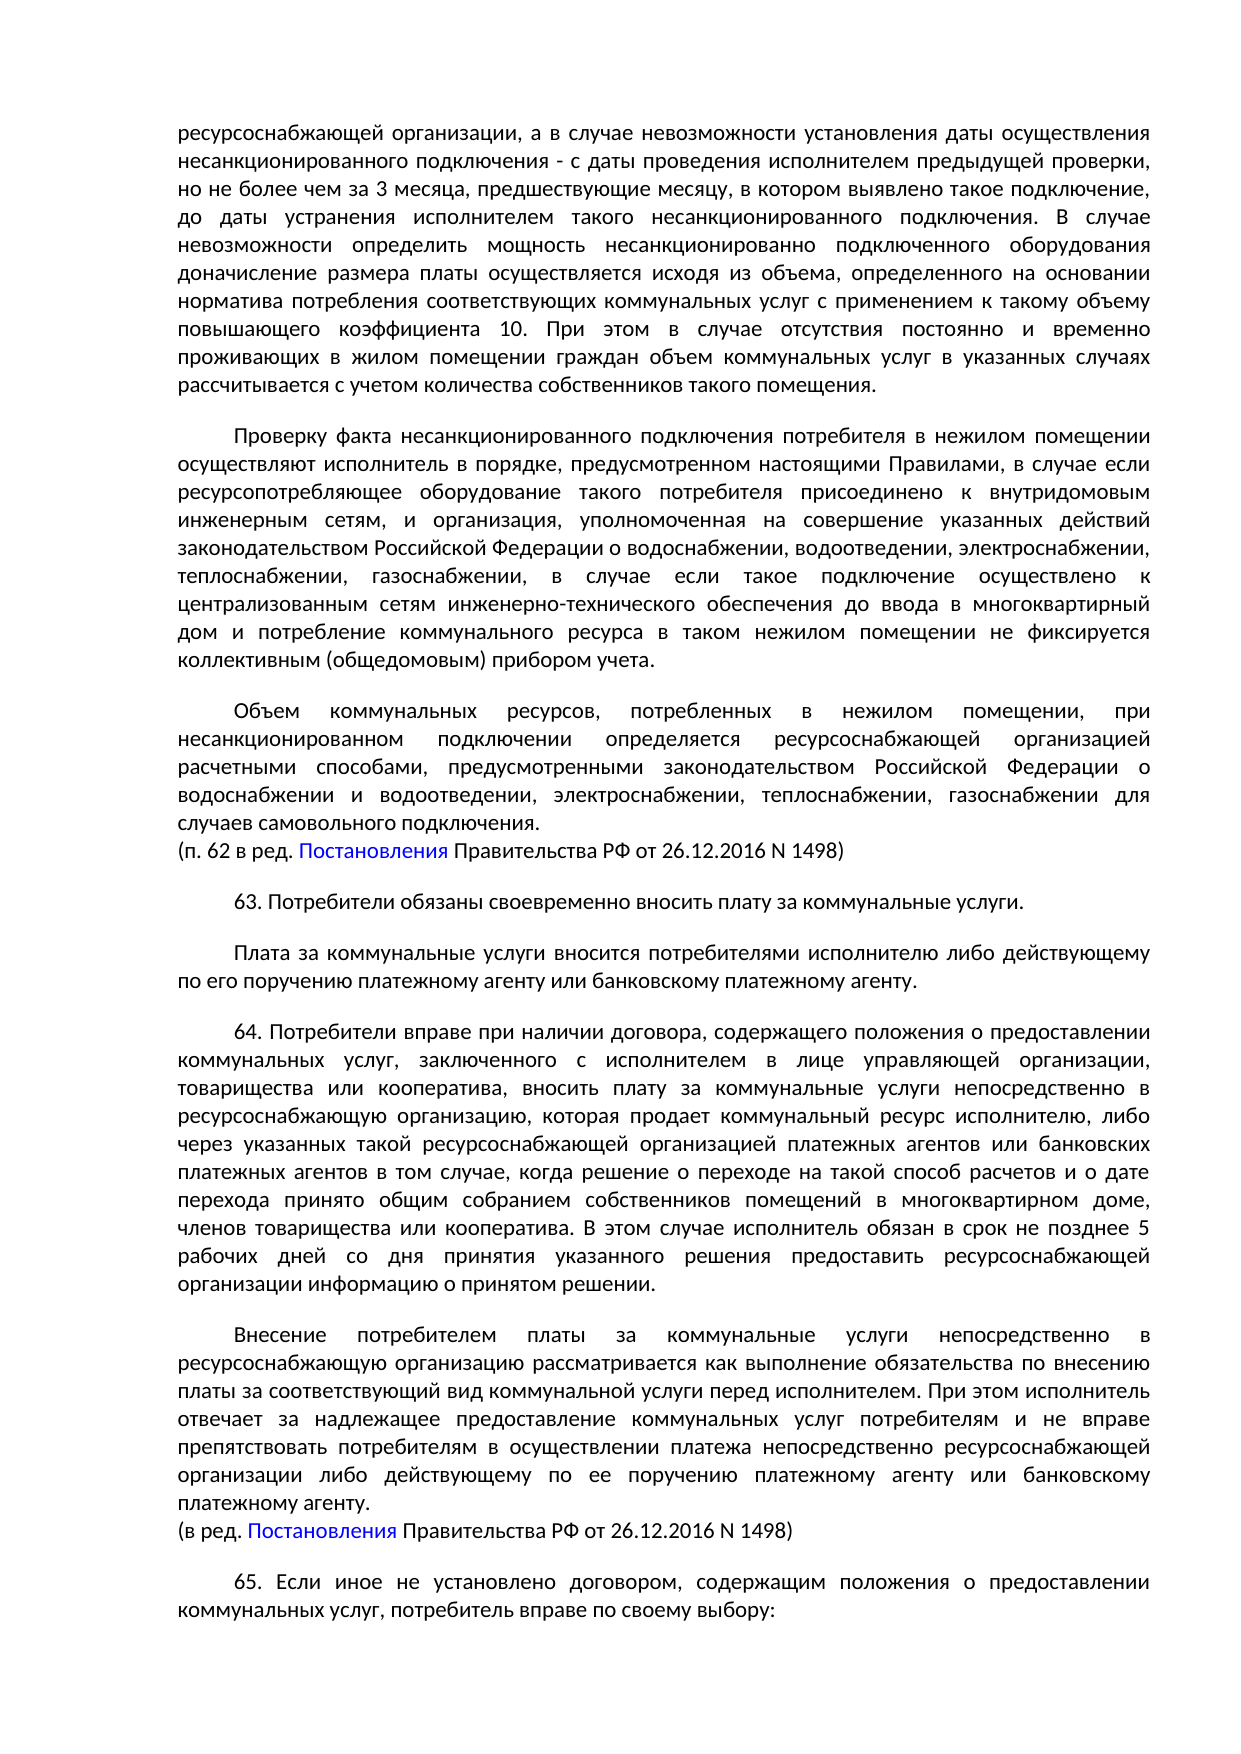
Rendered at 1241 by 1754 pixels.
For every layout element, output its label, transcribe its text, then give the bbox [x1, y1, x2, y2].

text Внесение потребителем платы за коммунальные услуги непосредственно в ресурсоснабжающую организацию рассматривается как выполнение обязательства по внесению платы за соответствующий вид коммунальной услуги перед исполнителем. При этом исполнитель отвечает за надлежащее предоставление коммунальных услуг потребителям и не вправе препятствовать потребителям в осуществлении платежа непосредственно ресурсоснабжающей организации либо действующему по ее поручению платежному агенту или банковскому платежному агенту. [177, 1320, 1152, 1517]
text (в ред. Постановления Правительства РФ от 26.12.2016 N 1498) [177, 1517, 1152, 1544]
text Объем коммунальных ресурсов, потребленных в нежилом помещении, при несанкционированном подключении определяется ресурсоснабжающей организацией расчетными способами, предусмотренными законодательством Российской Федерации о водоснабжении и водоотведении, электроснабжении, теплоснабжении, газоснабжении для случаев самовольного подключения. [177, 696, 1152, 836]
text (п. 62 в ред. Постановления Правительства РФ от 26.12.2016 N 1498) [177, 836, 1152, 864]
text Плата за коммунальные услуги вносится потребителями исполнителю либо действующему по его поручению платежному агенту или банковскому платежному агенту. [177, 938, 1152, 994]
text 65. Если иное не установлено договором, содержащим положения о предоставлении коммунальных услуг, потребитель вправе по своему выбору: [177, 1567, 1152, 1623]
text 63. Потребители обязаны своевременно вносить плату за коммунальные услуги. [177, 887, 1152, 915]
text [177, 118, 1152, 398]
text 64. Потребители вправе при наличии договора, содержащего положения о предоставлении коммунальных услуг, заключенного с исполнителем в лице управляющей организации, товарищества или кооператива, вносить плату за коммунальные услуги непосредственно в ресурсоснабжающую организацию, которая продает коммунальный ресурс исполнителю, либо через указанных такой ресурсоснабжающей организацией платежных агентов или банковских платежных агентов в том случае, когда решение о переходе на такой способ расчетов и о дате перехода принято общим собранием собственников помещений в многоквартирном доме, членов товарищества или кооператива. В этом случае исполнитель обязан в срок не позднее 5 рабочих дней со дня принятия указанного решения предоставить ресурсоснабжающей организации информацию о принятом решении. [177, 1017, 1152, 1297]
text Проверку факта несанкционированного подключения потребителя в нежилом помещении осуществляют исполнитель в порядке, предусмотренном настоящими Правилами, в случае если ресурсопотребляющее оборудование такого потребителя присоединено к внутридомовым инженерным сетям, и организация, уполномоченная на совершение указанных действий законодательством Российской Федерации о водоснабжении, водоотведении, электроснабжении, теплоснабжении, газоснабжении, в случае если такое подключение осуществлено к централизованным сетям инженерно-технического обеспечения до ввода в многоквартирный дом и потребление коммунального ресурса в таком нежилом помещении не фиксируется коллективным (общедомовым) прибором учета. [177, 421, 1152, 673]
